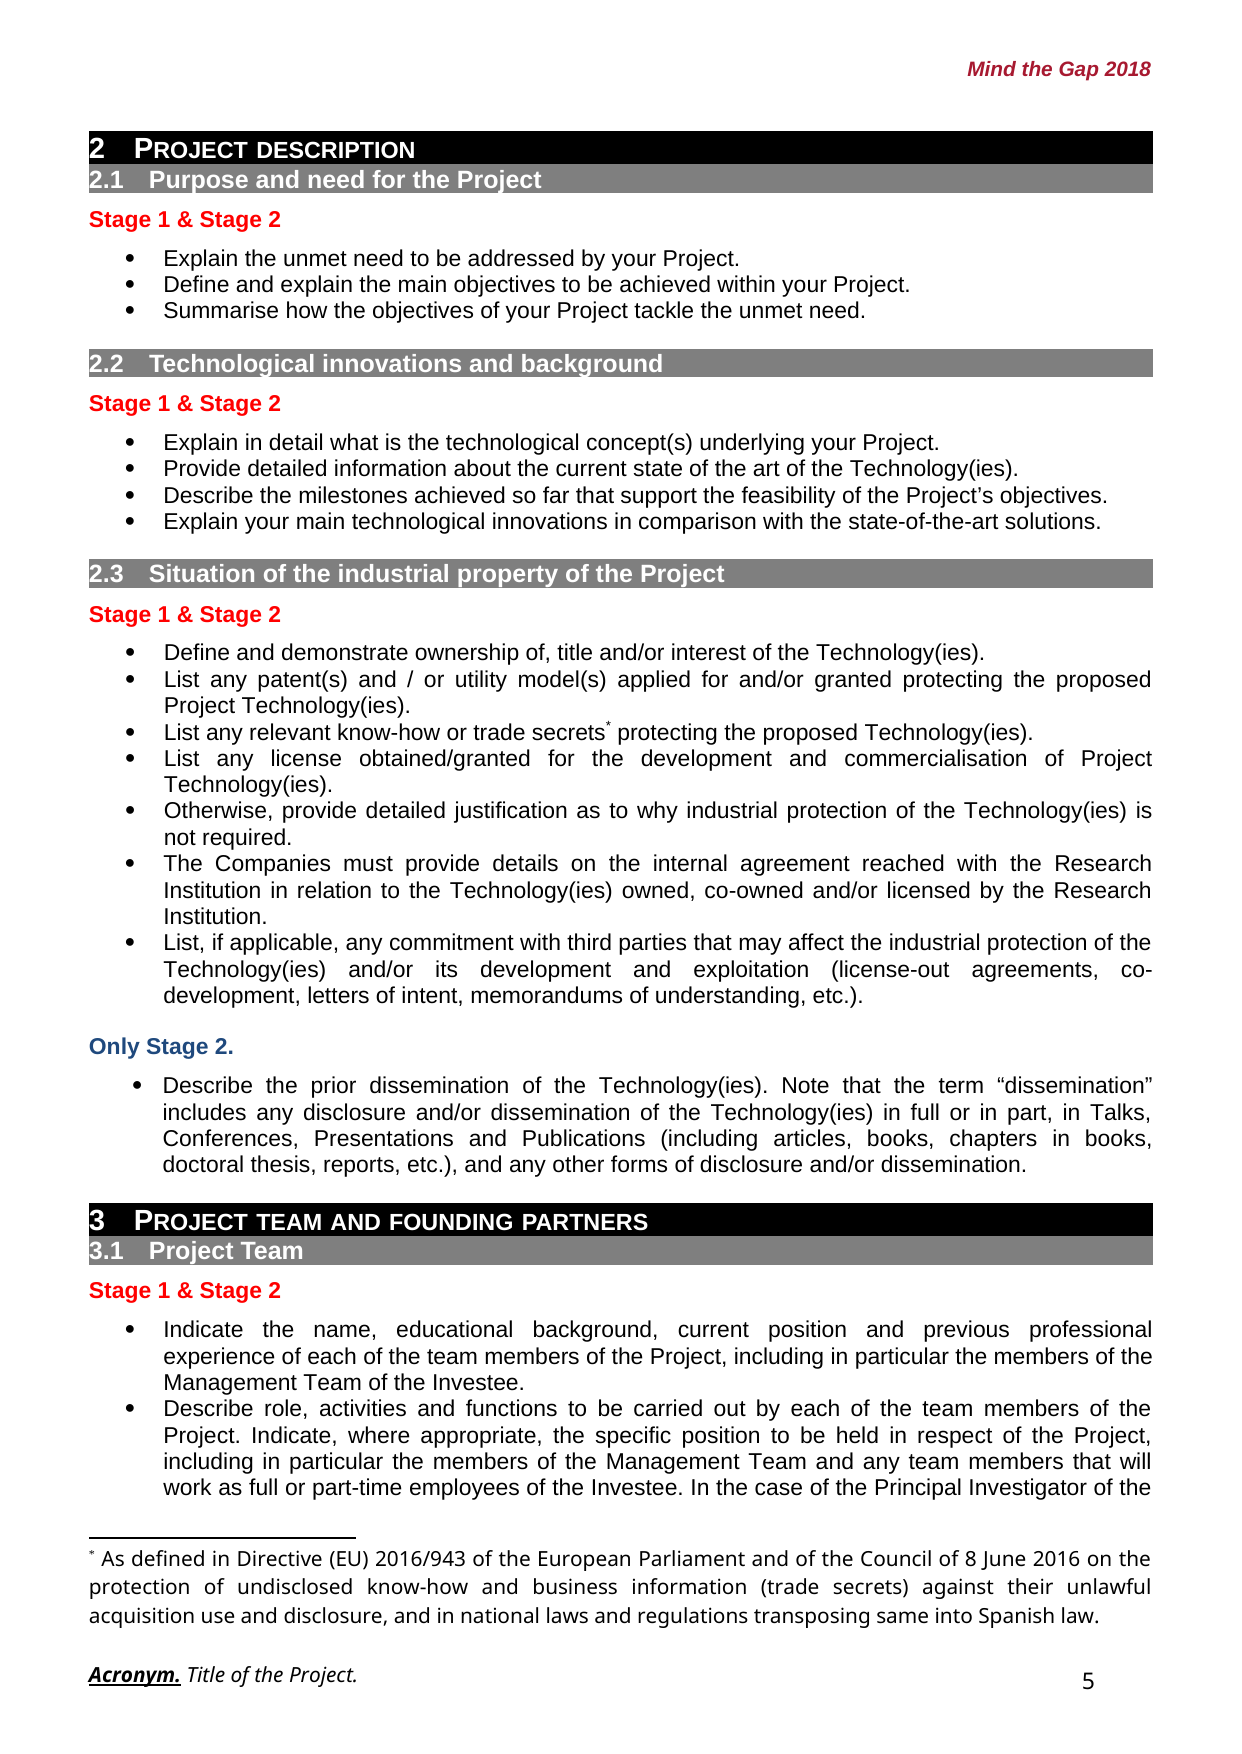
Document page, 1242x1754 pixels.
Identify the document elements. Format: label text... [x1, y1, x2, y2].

subtitle Purpose and need for the Project [89, 164, 1153, 193]
list Summarise how the objectives of your Project tackle the unmet need. [126, 297, 1153, 324]
list List, if applicable, any commitment with third parties that may affect the industrial protection of the Technology(ies) and/or its development and exploitation (license-out agreements, co-development, letters of intent, memorandums of understanding, etc.). [126, 929, 1153, 1008]
list The Companies must provide details on the internal agreement reached with the Research Institution in relation to the Technology(ies) owned, co-owned and/or licensed by the Research Institution. [126, 850, 1153, 929]
text Only Stage 2. [89, 1033, 1153, 1060]
subtitle Situation of the industrial property of the Project [89, 559, 1153, 588]
text Stage 1 & Stage 2 [89, 206, 1153, 232]
text Stage 1 & Stage 2 [89, 601, 1153, 627]
subtitle Technological innovations and background [89, 349, 1153, 377]
list Explain the unmet need to be addressed by your Project. [126, 245, 1153, 271]
text Stage 1 & Stage 2 [89, 390, 1153, 416]
list List any relevant know-how or trade secrets protecting the proposed Technology(ies). [126, 718, 1153, 745]
list Indicate the name, educational background, current position and previous professional experience of each of the team members of the Project, including in particular the members of the Management Team of the Investee. [126, 1316, 1153, 1395]
list Otherwise, provide detailed justification as to why industrial protection of the Technology(ies) is not required. [126, 797, 1153, 850]
subtitle Project Team [89, 1236, 1153, 1265]
list Describe the prior dissemination of the Technology(ies). Note that the term “dissemination” includes any disclosure and/or dissemination of the Technology(ies) in full or in part, in Talks, Conferences, Presentations and Publications (including articles, books, chapters in books, doctoral thesis, reports, etc.), and any other forms of disclosure and/or dissemination. [133, 1072, 1153, 1178]
list Provide detailed information about the current state of the art of the Technology(ies). [126, 455, 1153, 482]
list Define and explain the main objectives to be achieved within your Project. [126, 271, 1153, 297]
list Describe the milestones achieved so far that support the feasibility of the Project’s objectives. [126, 482, 1153, 508]
text Stage 1 & Stage 2 [89, 1277, 1153, 1304]
subtitle Project team and founding partners [89, 1203, 1153, 1236]
list Explain your main technological innovations in comparison with the state-of-the-art solutions. [126, 508, 1153, 534]
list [126, 1395, 1153, 1501]
list Define and demonstrate ownership of, title and/or interest of the Technology(ies). [126, 639, 1153, 666]
list List any patent(s) and / or utility model(s) applied for and/or granted protecting the proposed Project Technology(ies). [126, 666, 1153, 718]
subtitle Project description [89, 131, 1153, 164]
list List any license obtained/granted for the development and commercialisation of Project Technology(ies). [126, 745, 1153, 797]
list Explain in detail what is the technological concept(s) underlying your Project. [126, 429, 1153, 455]
